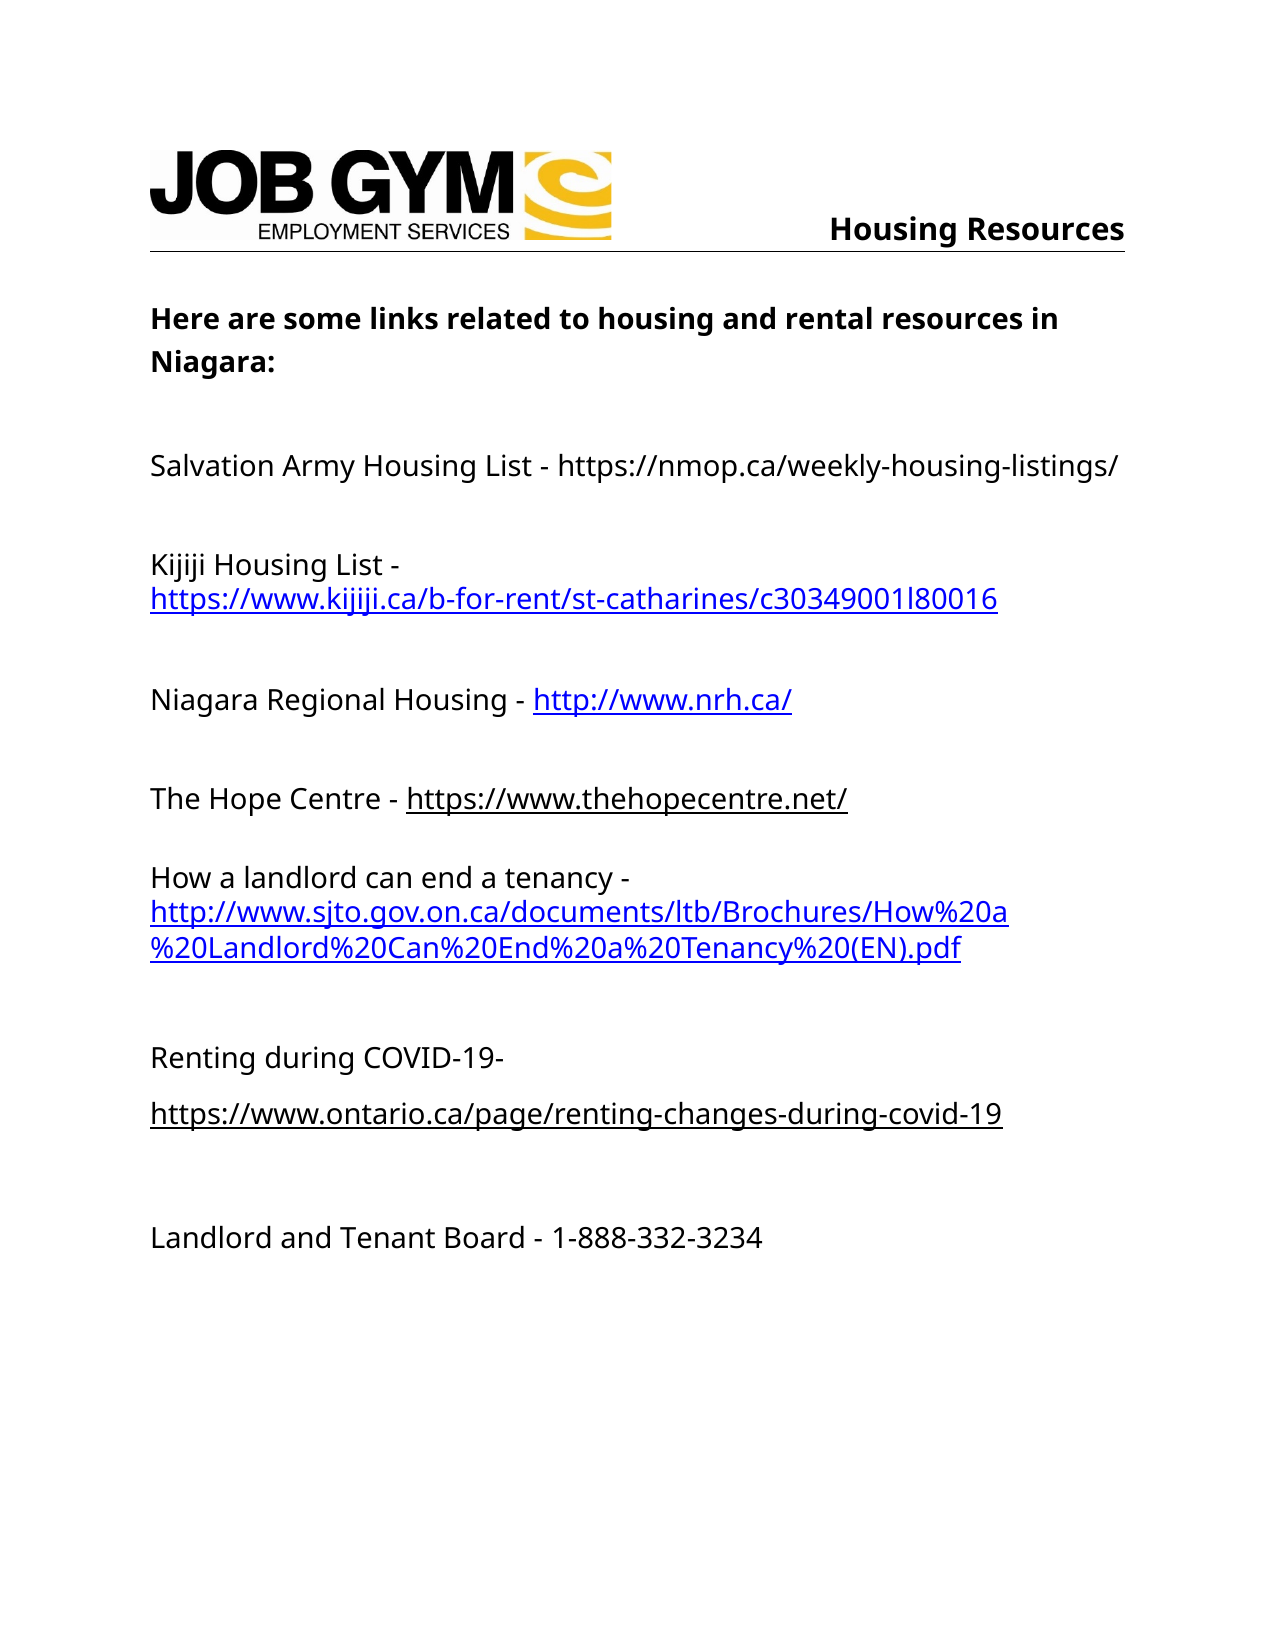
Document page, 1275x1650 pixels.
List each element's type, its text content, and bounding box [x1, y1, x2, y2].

picture [150, 150, 612, 240]
text https://www.ontario.ca/page/renting-changes-during-covid-19 [150, 1096, 1125, 1132]
text Niagara Regional Housing - http://www.nrh.ca/ [150, 682, 1125, 718]
text Here are some links related to housing and rental resources in Niagara: [150, 298, 1125, 381]
text Renting during COVID-19- [150, 1040, 1125, 1075]
text Landlord and Tenant Board - 1-888-332-3234 [150, 1217, 1125, 1257]
text How a landlord can end a tenancy - http://www.sjto.gov.on.ca/documents/ltb/Brochures/How%20a%20Landlord%20Can%20End%20a%20Tenancy%20(EN).pdf [150, 860, 1125, 967]
text Salvation Army Housing List - https://nmop.ca/weekly-housing-listings/ [150, 448, 1125, 483]
text The Hope Centre - https://www.thehopecentre.net/ [150, 781, 1125, 817]
text Kijiji Housing List - https://www.kijiji.ca/b-for-rent/st-catharines/c30349001l80016 [150, 547, 1125, 618]
